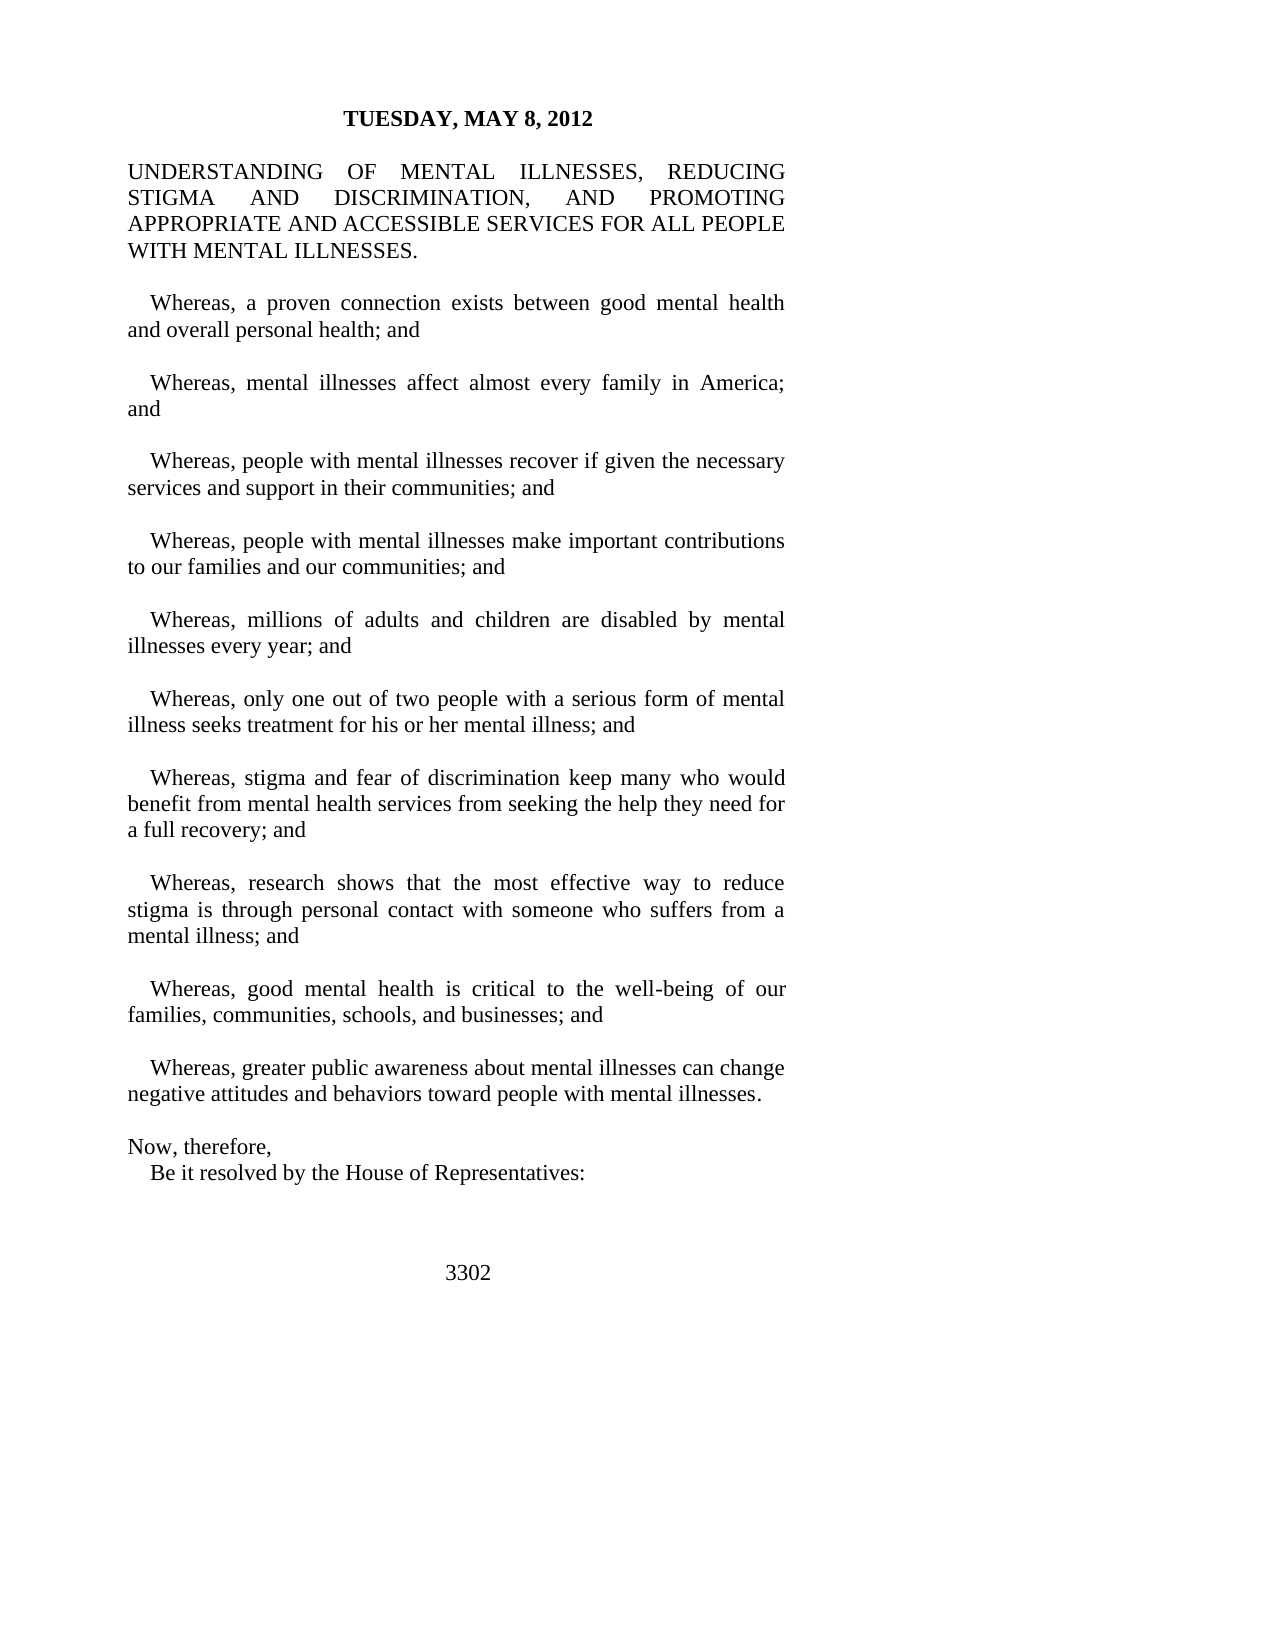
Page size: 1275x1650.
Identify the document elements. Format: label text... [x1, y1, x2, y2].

text Whereas, people with mental illnesses make important contributions to our families and our communities; and [127, 527, 786, 579]
text Whereas, millions of adults and children are disabled by mental illnesses every year; and [127, 606, 786, 658]
text Whereas, only one out of two people with a serious form of mental illness seeks treatment for his or her mental illness; and [127, 685, 786, 737]
text Whereas, greater public awareness about mental illnesses can change negative attitudes and behaviors toward people with mental illnesses. [127, 1054, 786, 1106]
text Whereas, people with mental illnesses recover if given the necessary services and support in their communities; and [127, 448, 786, 500]
text Whereas, a proven connection exists between good mental health and overall personal health; and [127, 289, 786, 342]
text Now, therefore, [127, 1133, 786, 1159]
text Whereas, good mental health is critical to the well-being of our families, communities, schools, and businesses; and [127, 975, 786, 1027]
text Whereas, research shows that the most effective way to reduce stigma is through personal contact with someone who suffers from a mental illness; and [127, 869, 786, 948]
text Be it resolved by the House of Representatives: [127, 1159, 786, 1186]
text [127, 158, 786, 263]
text Whereas, stigma and fear of discrimination keep many who would benefit from mental health services from seeking the help they need for a full recovery; and [127, 764, 786, 843]
text Whereas, mental illnesses affect almost every family in America; and [127, 368, 786, 421]
